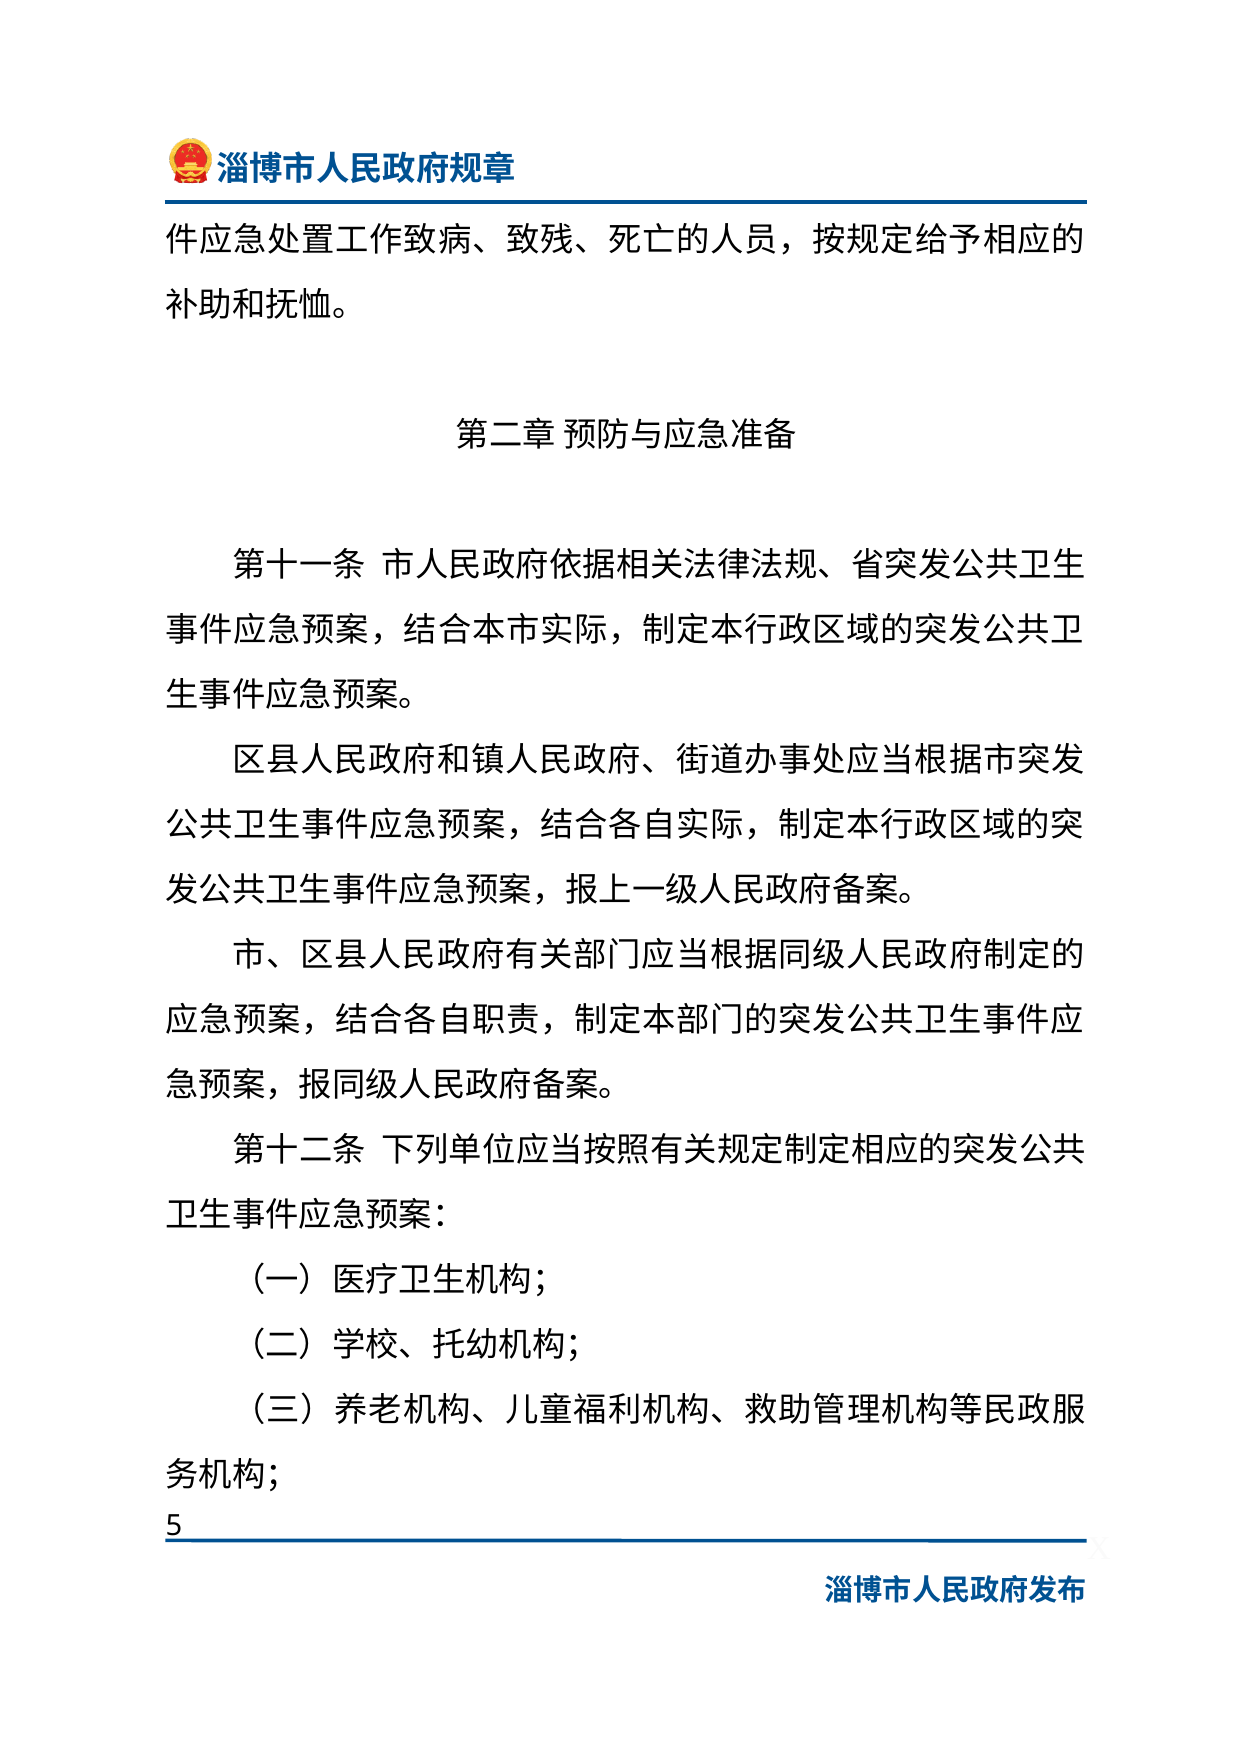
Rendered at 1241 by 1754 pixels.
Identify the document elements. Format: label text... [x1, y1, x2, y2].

list 预防与应急准备 [165, 399, 1087, 464]
text 第十条 市、区县人民政府及其卫生健康行政主管部门，应当对参加突发公共卫生事件应急处置的医疗卫生人员，按规定给予补助和保健津贴；对参加突发公共卫生事件应急处置作出贡献的人员，按规定给予通报表扬；对因参与突发公共卫生事件应急处置工作致病、致残、死亡的人员，按规定给予相应的补助和抚恤。 [165, 204, 1087, 334]
picture [165, 136, 216, 187]
text 市、区县人民政府有关部门应当根据同级人民政府制定的应急预案，结合各自职责，制定本部门的突发公共卫生事件应急预案，报同级人民政府备案。 [165, 919, 1087, 1114]
text 区县人民政府和镇人民政府、街道办事处应当根据市突发公共卫生事件应急预案，结合各自实际，制定本行政区域的突发公共卫生事件应急预案，报上一级人民政府备案。 [165, 724, 1087, 919]
text 第十一条 市人民政府依据相关法律法规、省突发公共卫生事件应急预案，结合本市实际，制定本行政区域的突发公共卫生事件应急预案。 [165, 529, 1087, 724]
text （二）学校、托幼机构； [165, 1309, 1087, 1374]
text （一）医疗卫生机构； [165, 1244, 1087, 1309]
text 第十二条 下列单位应当按照有关规定制定相应的突发公共卫生事件应急预案： [165, 1114, 1087, 1244]
text （三）养老机构、儿童福利机构、救助管理机构等民政服务机构； [165, 1374, 1087, 1504]
